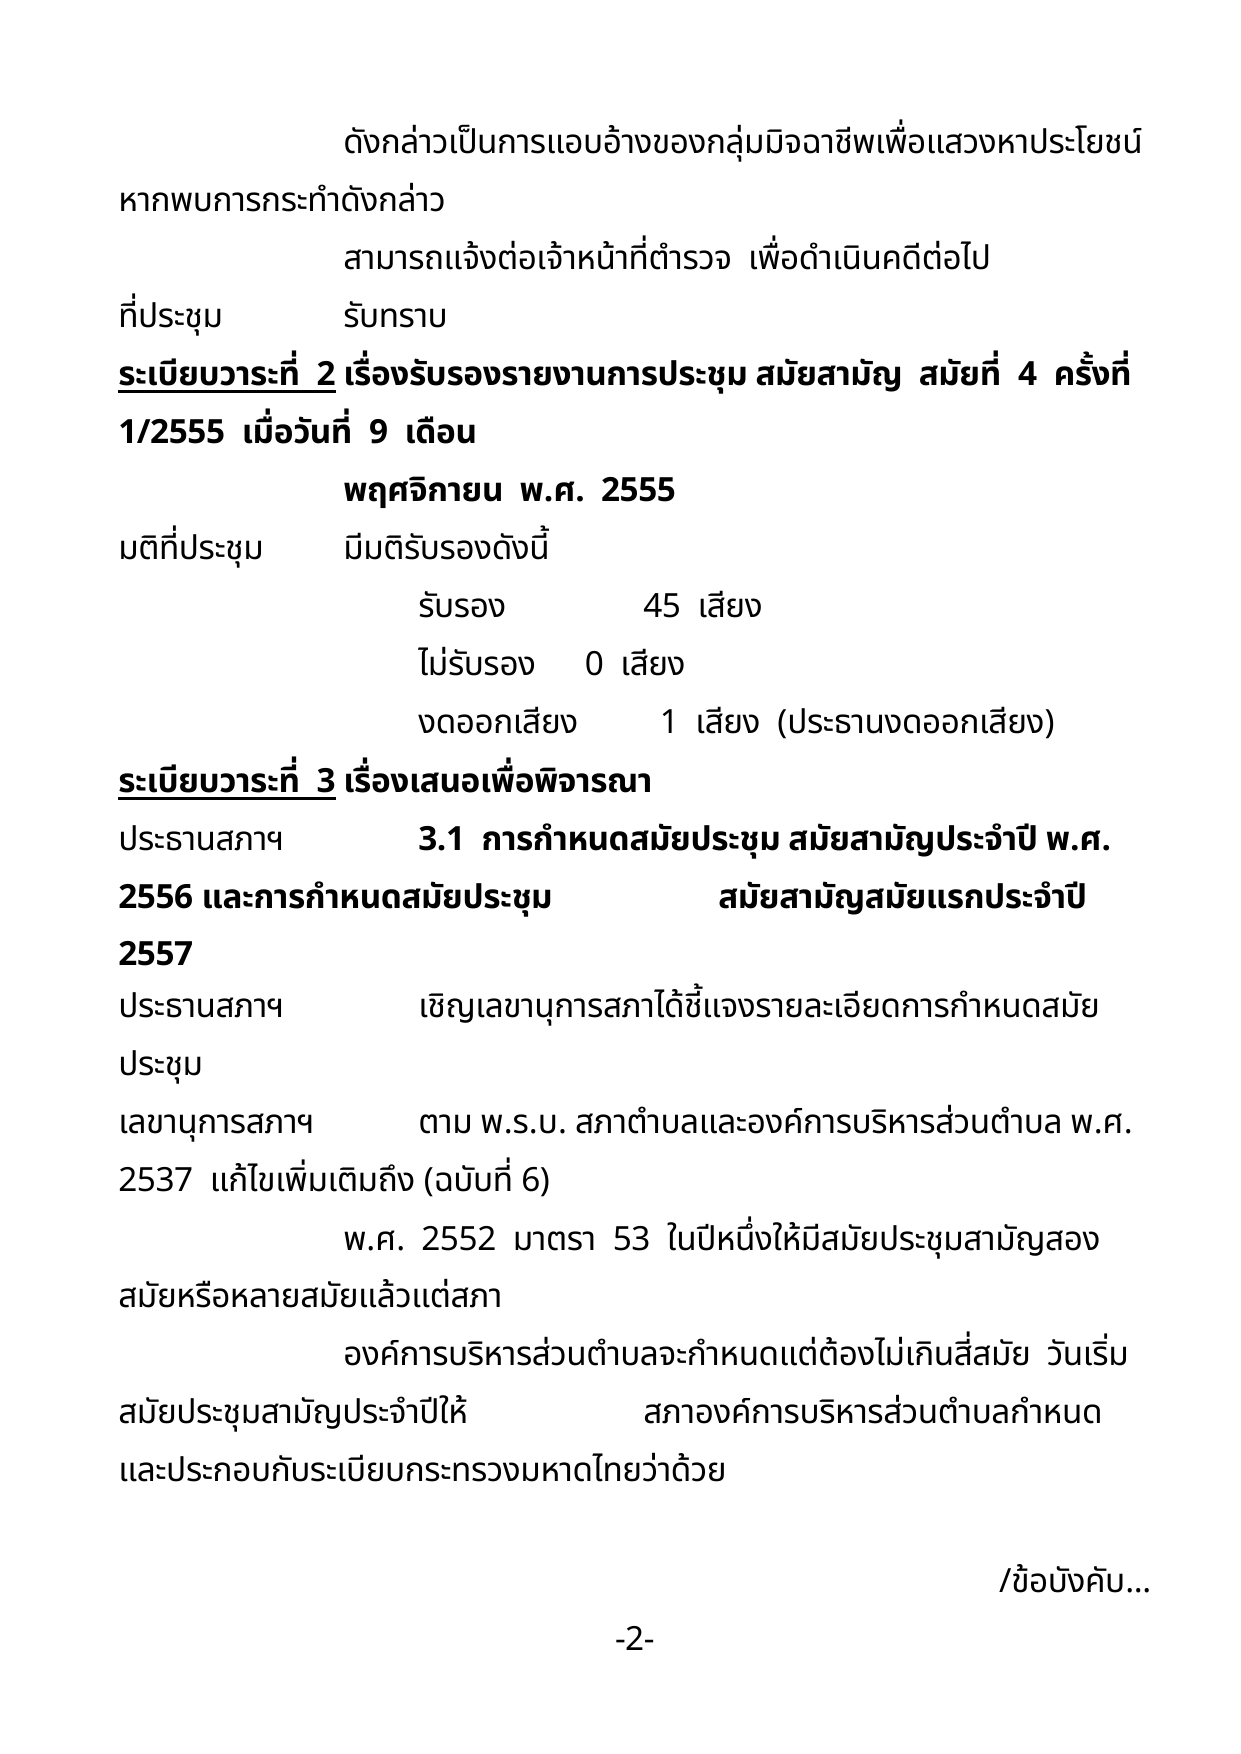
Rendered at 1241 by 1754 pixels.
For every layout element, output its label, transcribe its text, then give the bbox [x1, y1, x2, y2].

text ระเบียบวาระที่ 3 เรื่องเสนอเพื่อพิจารณา [118, 756, 1152, 807]
text รับรอง 45 เสียง [118, 582, 1152, 633]
text ประธานสภาฯ 3.1 การกำหนดสมัยประชุม สมัยสามัญประจำปี พ.ศ. 2556 และการกำหนดสมัยประชุม สมัยสามัญสมัยแรกประจำปี 2557 [118, 814, 1152, 976]
text พ.ศ. 2552 มาตรา 53 ในปีหนึ่งให้มีสมัยประชุมสามัญสองสมัยหรือหลายสมัยแล้วแต่สภา [118, 1214, 1152, 1323]
text ดังกล่าวเป็นการแอบอ้างของกลุ่มมิจฉาชีพเพื่อแสวงหาประโยชน์ หากพบการกระทำดังกล่าว [118, 118, 1152, 226]
text -2- [118, 1615, 1152, 1660]
text ที่ประชุม รับทราบ [118, 292, 1152, 342]
text /ข้อบังคับ... [118, 1557, 1152, 1607]
text พฤศจิกายน พ.ศ. 2555 [118, 466, 1152, 517]
text องค์การบริหารส่วนตำบลจะกำหนดแต่ต้องไม่เกินสี่สมัย วันเริ่มสมัยประชุมสามัญประจำปีให้ สภาองค์การบริหารส่วนตำบลกำหนด และประกอบกับระเบียบกระทรวงมหาดไทยว่าด้วย [118, 1330, 1152, 1497]
text งดออกเสียง 1 เสียง (ประธานงดออกเสียง) [118, 698, 1152, 749]
text สามารถแจ้งต่อเจ้าหน้าที่ตำรวจ เพื่อดำเนินคดีต่อไป [118, 234, 1152, 284]
text ไม่รับรอง 0 เสียง [118, 640, 1152, 691]
text เลขานุการสภาฯ ตาม พ.ร.บ. สภาตำบลและองค์การบริหารส่วนตำบล พ.ศ. 2537 แก้ไขเพิ่มเติมถึง (ฉบับที่ 6) [118, 1098, 1152, 1207]
text ระเบียบวาระที่ 2 เรื่องรับรองรายงานการประชุม สมัยสามัญ สมัยที่ 4 ครั้งที่ 1/2555 เมื่อวันที่ 9 เดือน [118, 350, 1152, 458]
text ประธานสภาฯ เชิญเลขานุการสภาได้ชี้แจงรายละเอียดการกำหนดสมัยประชุม [118, 982, 1152, 1091]
text มติที่ประชุม มีมติรับรองดังนี้ [118, 524, 1152, 574]
